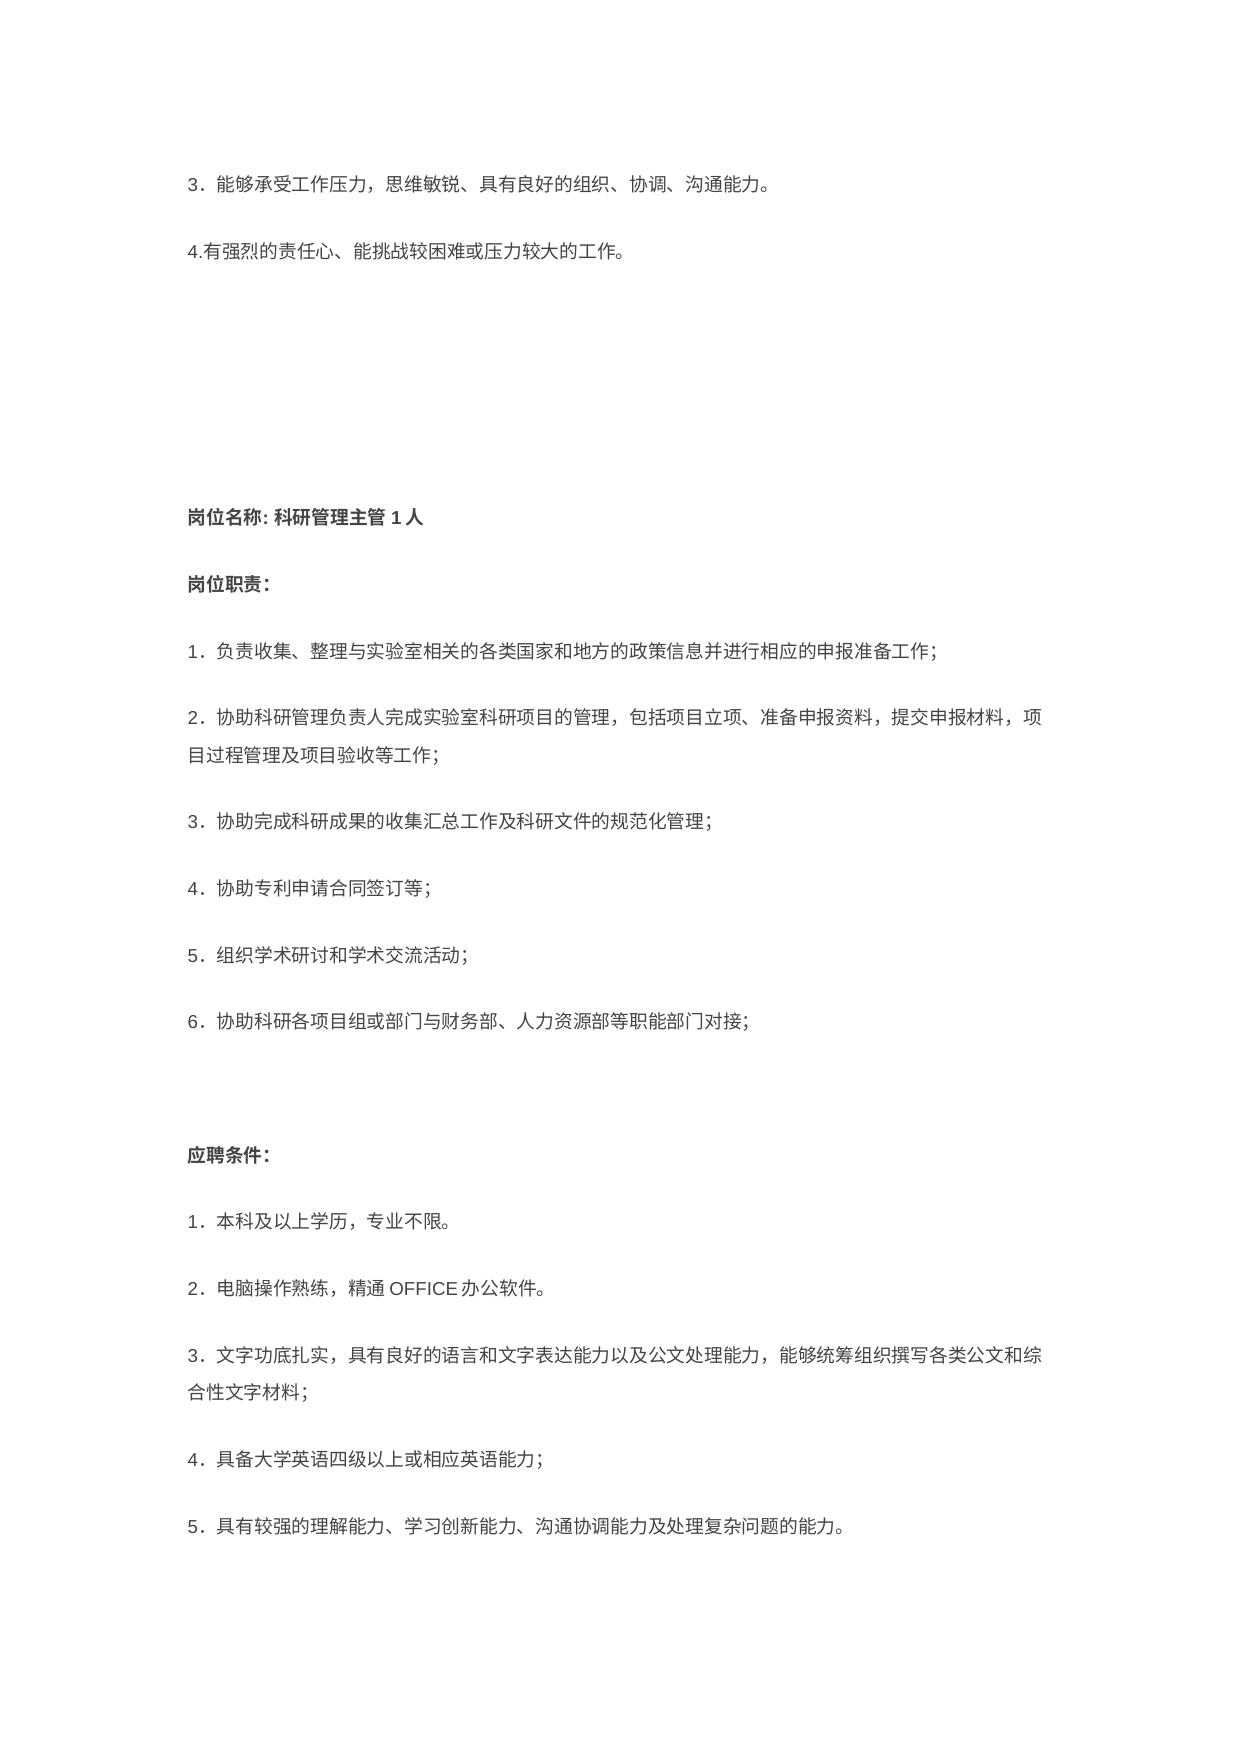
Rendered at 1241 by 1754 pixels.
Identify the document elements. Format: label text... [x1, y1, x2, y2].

text 岗位名称: 科研管理主管 1人 [187, 498, 1053, 535]
text 4.有强烈的责任心、能挑战较困难或压力较大的工作。 [187, 231, 1053, 269]
text 3．能够承受工作压力，思维敏锐、具有良好的组织、协调、沟通能力。 [187, 164, 1053, 202]
text 3．文字功底扎实，具有良好的语言和文字表达能力以及公文处理能力，能够统筹组织撰写各类公文和综合性文字材料； [187, 1335, 1053, 1410]
text 2．协助科研管理负责人完成实验室科研项目的管理，包括项目立项、准备申报资料，提交申报材料，项目过程管理及项目验收等工作； [187, 698, 1053, 773]
text 1．本科及以上学历，专业不限。 [187, 1202, 1053, 1239]
text 4．协助专利申请合同签订等； [187, 869, 1053, 906]
text 3．协助完成科研成果的收集汇总工作及科研文件的规范化管理； [187, 802, 1053, 839]
text 4．具备大学英语四级以上或相应英语能力； [187, 1439, 1053, 1477]
text 岗位职责： [187, 564, 1053, 602]
text 6．协助科研各项目组或部门与财务部、人力资源部等职能部门对接； [187, 1002, 1053, 1039]
text 5．组织学术研讨和学术交流活动； [187, 935, 1053, 973]
text 应聘条件： [187, 1135, 1053, 1173]
text 5．具有较强的理解能力、学习创新能力、沟通协调能力及处理复杂问题的能力。 [187, 1506, 1053, 1544]
text 1．负责收集、整理与实验室相关的各类国家和地方的政策信息并进行相应的申报准备工作； [187, 631, 1053, 669]
text 2．电脑操作熟练，精通OFFICE办公软件。 [187, 1269, 1053, 1306]
